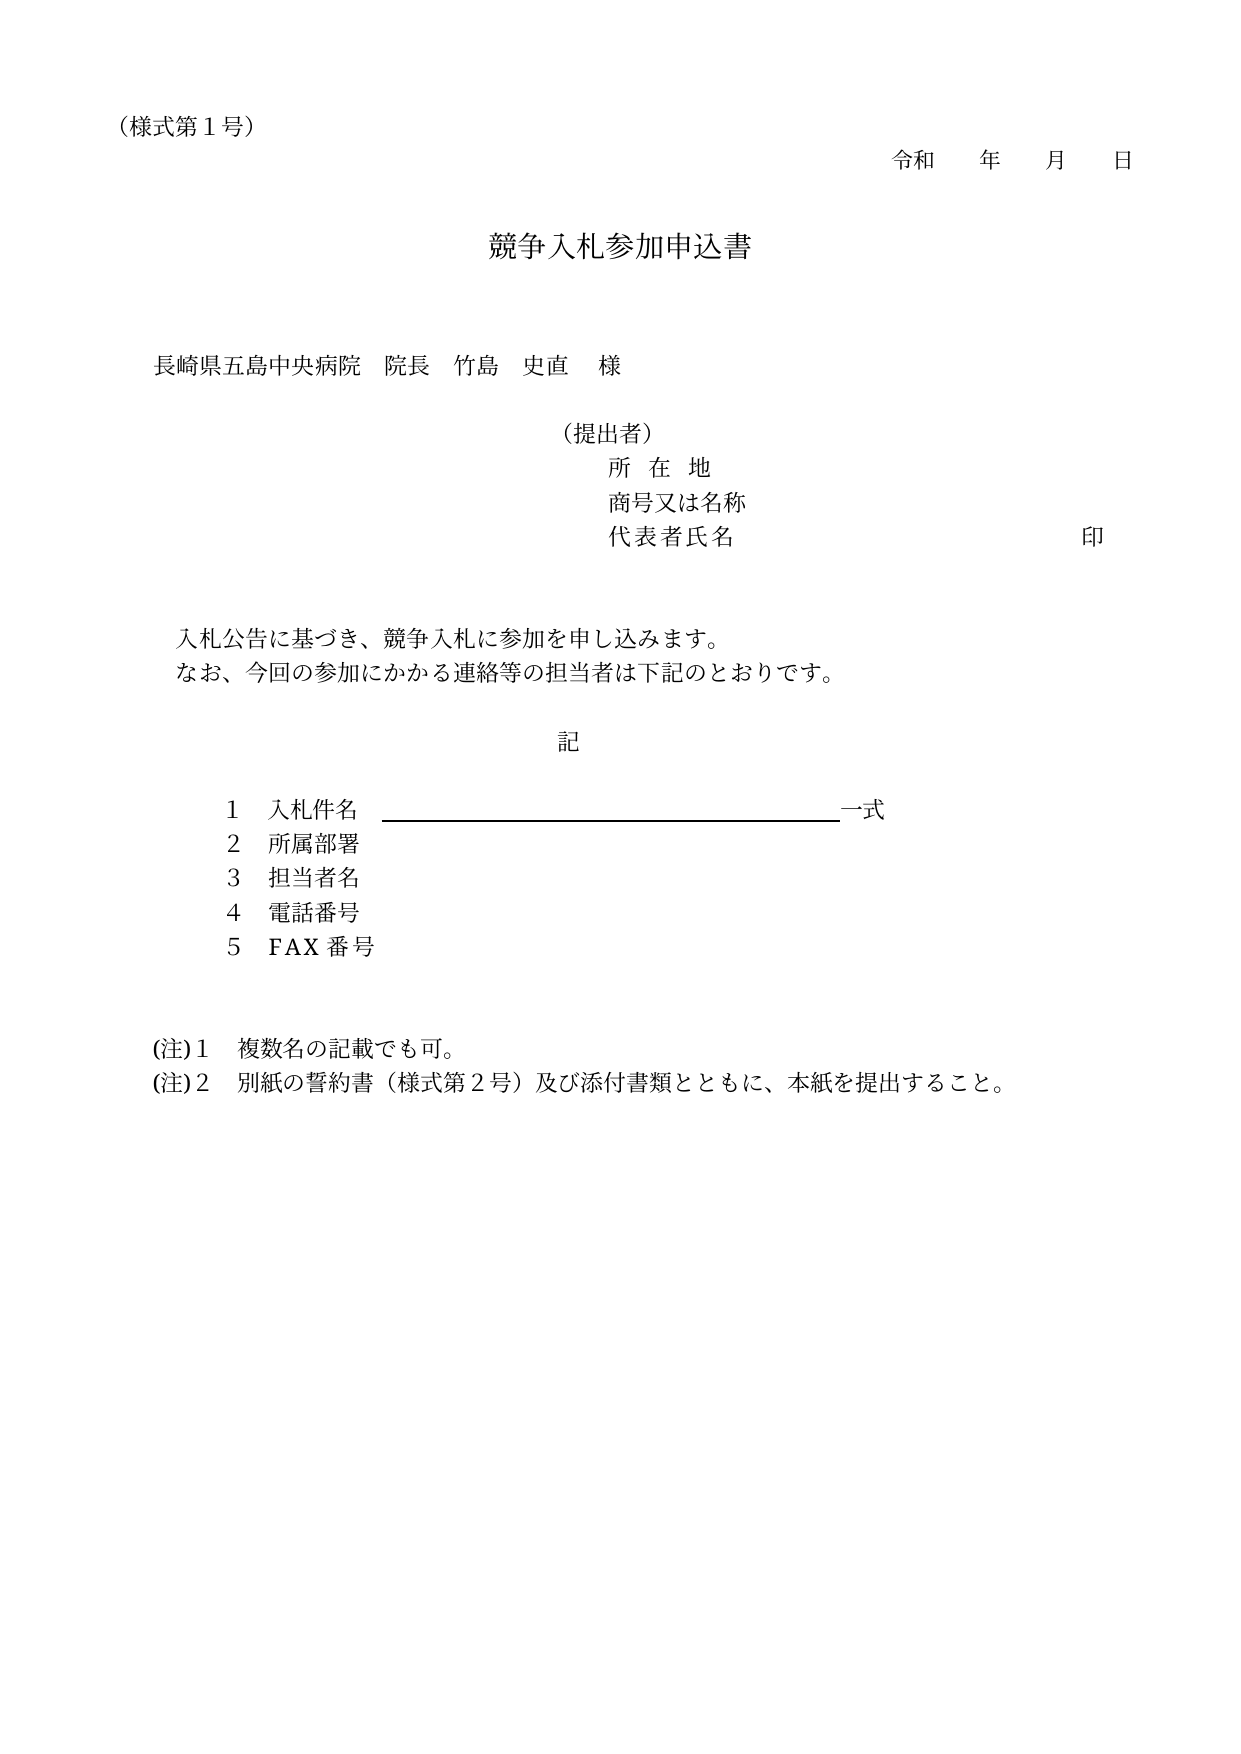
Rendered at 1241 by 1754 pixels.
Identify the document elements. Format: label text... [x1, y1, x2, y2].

text 記 [106, 723, 1031, 757]
text (注)１ 複数名の記載でも可。 [106, 1031, 1134, 1065]
text ２ 所属部署 [106, 826, 1134, 860]
text 令和 年 月 日 [132, 142, 1134, 177]
text 所在地 [608, 450, 1134, 484]
text なお、今回の参加にかかる連絡等の担当者は下記のとおりです。 [106, 655, 1134, 689]
text １ 入札件名 一式 [106, 792, 1031, 826]
text ４ 電話番号 [106, 894, 1134, 928]
text 商号又は名称 [608, 484, 1031, 518]
text 代表者氏名 印 [608, 518, 1134, 552]
text 入札公告に基づき、競争入札に参加を申し込みます。 [106, 621, 1134, 655]
text ３ 担当者名 [106, 860, 1134, 894]
text (注)２ 別紙の誓約書（様式第２号）及び添付書類とともに、本紙を提出すること。 [106, 1065, 1134, 1099]
text （提出者） [106, 416, 1134, 450]
text 競争入札参加申込書 [106, 211, 1134, 279]
text 長崎県五島中央病院 院長 竹島 史直 様 [106, 347, 1031, 382]
text （様式第１号） [106, 108, 1134, 142]
text ５ FAX番号 [106, 928, 1134, 962]
